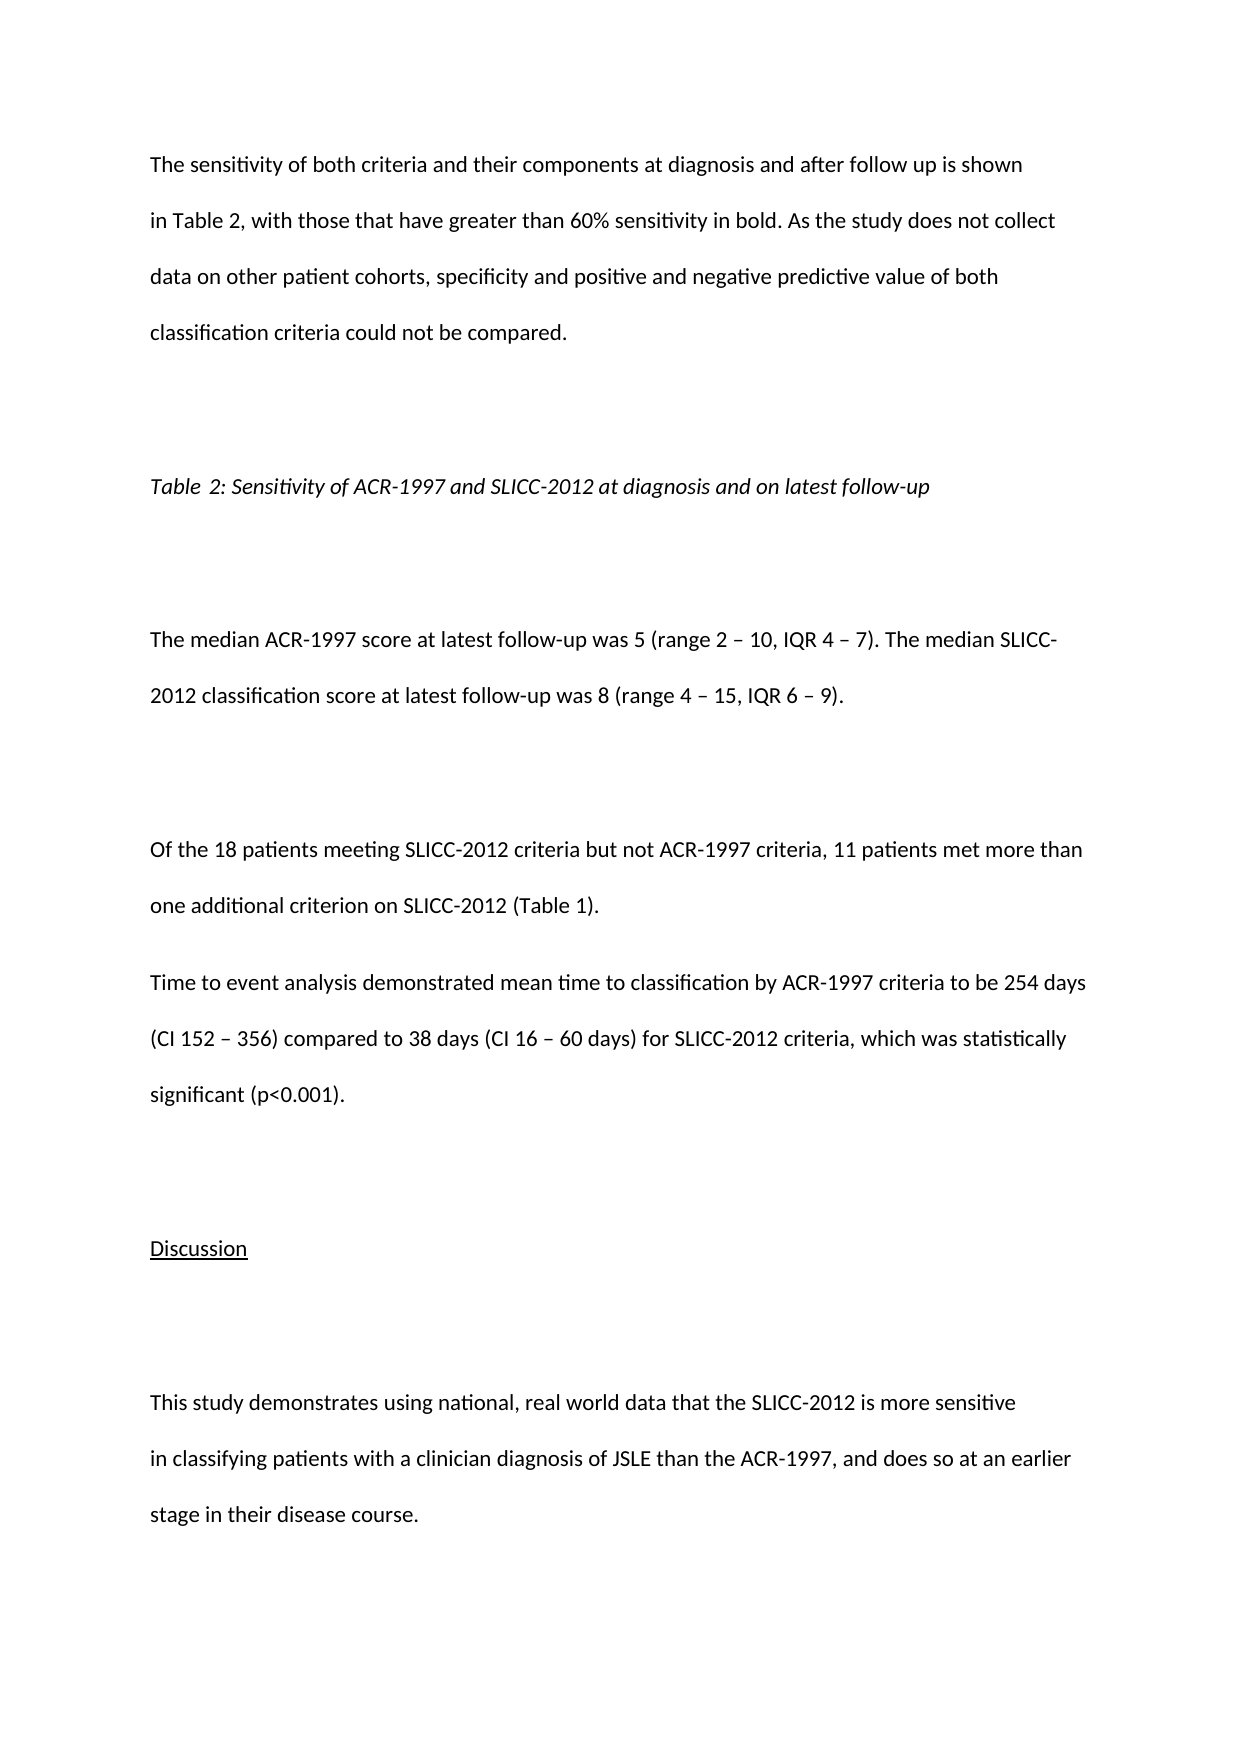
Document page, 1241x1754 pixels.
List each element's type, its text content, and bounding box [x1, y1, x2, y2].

text The median ACR-1997 score at latest follow-up was 5 (range 2 – 10, IQR 4 – 7). The median SLICC-2012 classification score at latest follow-up was 8 (range 4 – 15, IQR 6 – 9). [150, 626, 1090, 710]
text Discussion [150, 1234, 1090, 1262]
text Table 2: Sensitivity of ACR-1997 and SLICC-2012 at diagnosis and on latest follow-up [150, 472, 1090, 500]
text This study demonstrates using national, real world data that the SLICC-2012 is more sensitive in classifying patients with a clinician diagnosis of JSLE than the ACR-1997, and does so at an earlier stage in their disease course. [150, 1388, 1090, 1528]
text Time to event analysis demonstrated mean time to classification by ACR-1997 criteria to be 254 days (CI 152 – 356) compared to 38 days (CI 16 – 60 days) for SLICC-2012 criteria, which was statistically significant (p<0.001). [150, 968, 1090, 1108]
text Of the 18 patients meeting SLICC-2012 criteria but not ACR-1997 criteria, 11 patients met more than one additional criterion on SLICC-2012 (Table 1). [150, 835, 1090, 919]
text The sensitivity of both criteria and their components at diagnosis and after follow up is shown in Table 2, with those that have greater than 60% sensitivity in bold. As the study does not collect data on other patient cohorts, specificity and positive and negative predictive value of both classification criteria could not be compared. [150, 150, 1090, 346]
